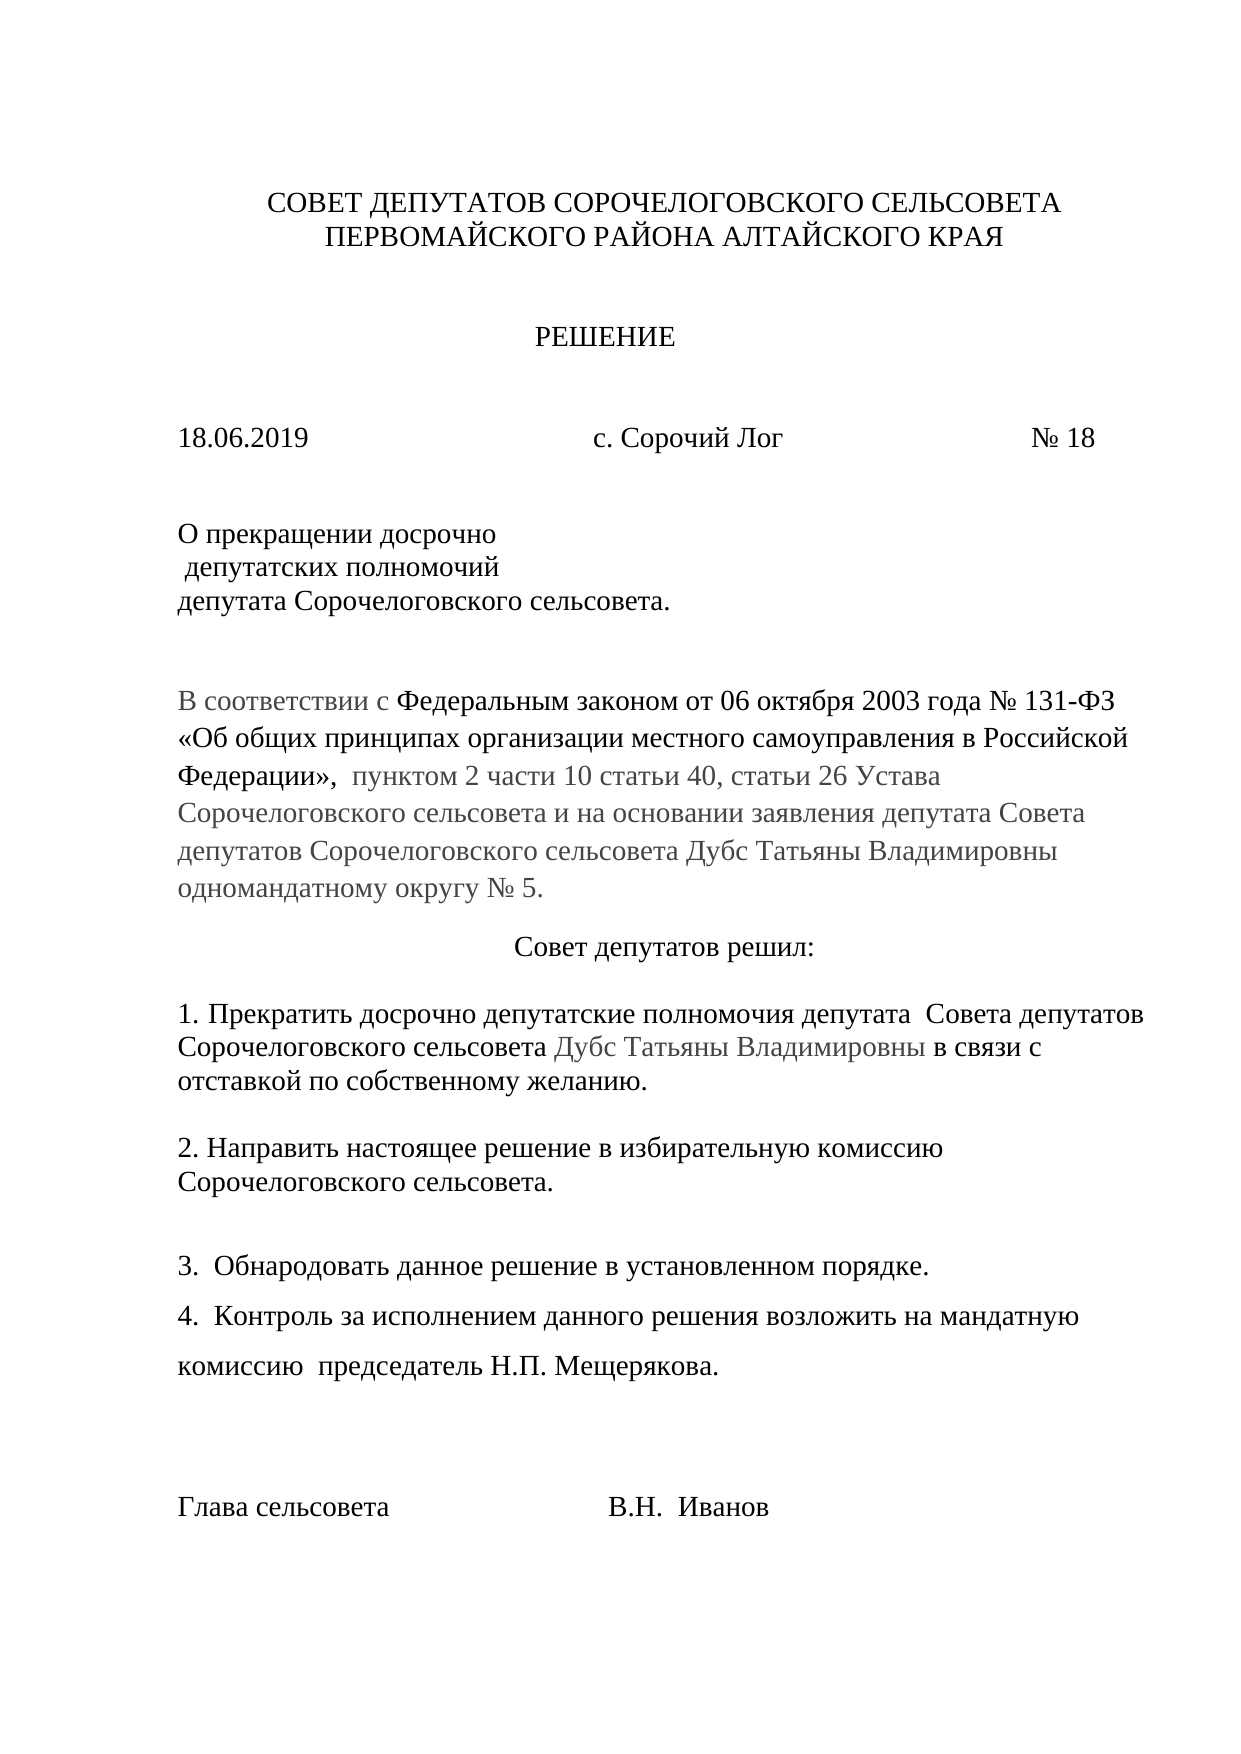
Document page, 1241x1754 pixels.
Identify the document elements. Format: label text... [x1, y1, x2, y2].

text депутата Сорочелоговского сельсовета. [177, 583, 1152, 616]
text СОВЕТ ДЕПУТАТОВ СОРОЧЕЛОГОВСКОГО СЕЛЬСОВЕТА [177, 185, 1152, 219]
text О прекращении досрочно [177, 516, 1152, 549]
text В соответствии с Федеральным законом от 06 октября 2003 года № 131-ФЗ «Об общих принципах организации местного самоуправления в Российской Федерации», пунктом 2 части 10 статьи 40, статьи 26 Устава Сорочелоговского сельсовета и на основании заявления депутата Совета депутатов Сорочелоговского сельсовета Дубс Татьяны Владимировны одномандатному округу № 5. [177, 679, 1152, 904]
text Глава сельсовета В.Н. Иванов [177, 1489, 1152, 1523]
text Совет депутатов решил: [177, 929, 1152, 962]
text 3. Обнародовать данное решение в установленном порядке. [177, 1248, 1152, 1281]
text РЕШЕНИЕ [177, 319, 1152, 353]
text 1. Прекратить досрочно депутатские полномочия депутата Совета депутатов Сорочелоговского сельсовета Дубс Татьяны Владимировны в связи с отставкой по собственному желанию. [177, 996, 1152, 1097]
text 4. Контроль за исполнением данного решения возложить на мандатную комиссию председатель Н.П. Мещерякова. [177, 1298, 1152, 1382]
text ПЕРВОМАЙСКОГО РАЙОНА АЛТАЙСКОГО КРАЯ [177, 219, 1152, 252]
text депутатских полномочий [177, 549, 1152, 583]
text 2. Направить настоящее решение в избирательную комиссию Сорочелоговского сельсовета. [177, 1130, 1152, 1197]
text 18.06.2019 с. Сорочий Лог № 18 [177, 420, 1152, 453]
